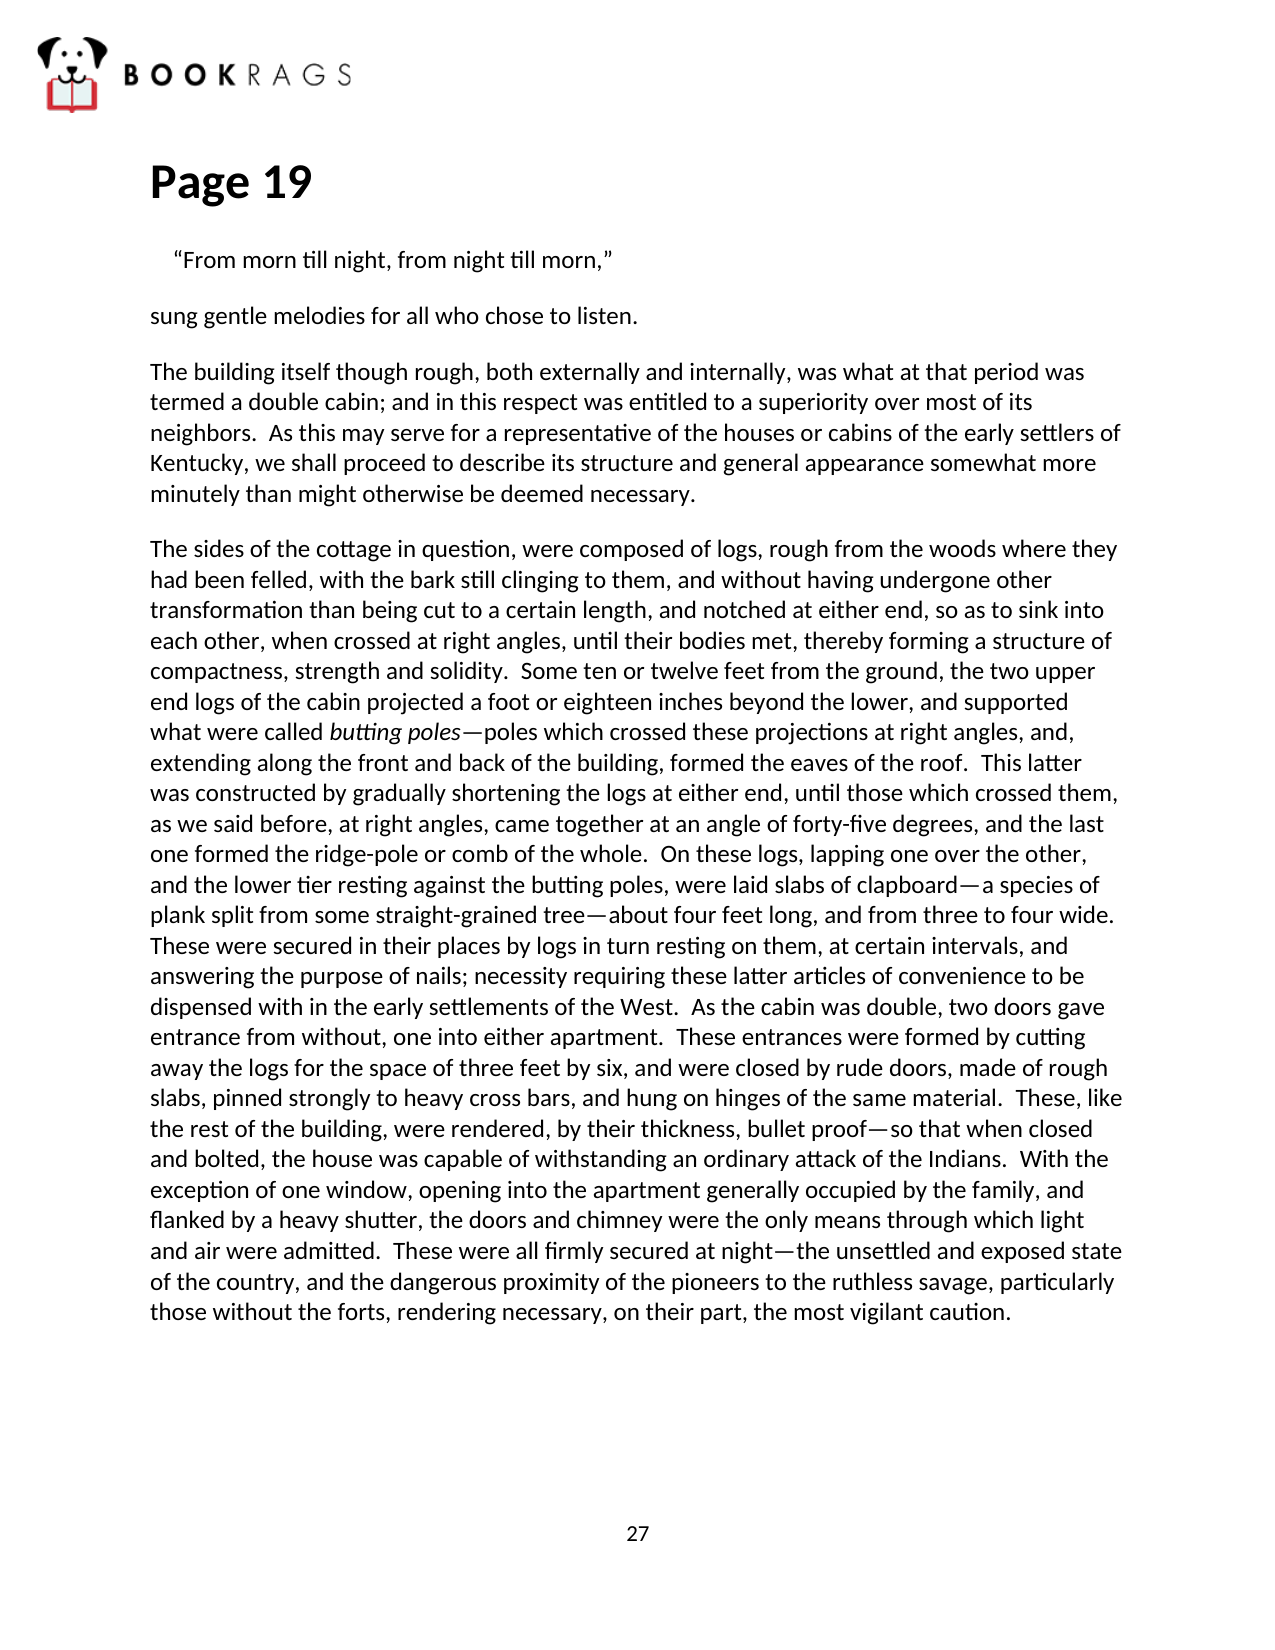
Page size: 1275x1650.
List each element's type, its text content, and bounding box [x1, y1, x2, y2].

text Page 19 [150, 150, 1125, 211]
text The building itself though rough, both externally and internally, was what at that period was termed a double cabin; and in this respect was entitled to a superiority over most of its neighbors. As this may serve for a representative of the houses or cabins of the early settlers of Kentucky, we shall proceed to describe its structure and general appearance somewhat more minutely than might otherwise be deemed necessary. [150, 356, 1125, 508]
picture [37, 37, 351, 113]
text The sides of the cottage in question, were composed of logs, rough from the woods where they had been felled, with the bark still clinging to them, and without having undergone other transformation than being cut to a certain length, and notched at either end, so as to sink into each other, when crossed at right angles, until their bodies met, thereby forming a structure of compactness, strength and solidity. Some ten or twelve feet from the ground, the two upper end logs of the cabin projected a foot or eighteen inches beyond the lower, and supported what were called butting poles—­poles which crossed these projections at right angles, and, extending along the front and back of the building, formed the eaves of the roof. This latter was constructed by gradually shortening the logs at either end, until those which crossed them, as we said before, at right angles, came together at an angle of forty-five degrees, and the last one formed the ridge-pole or comb of the whole. On these logs, lapping one over the other, and the lower tier resting against the butting poles, were laid slabs of clapboard—­a species of plank split from some straight-grained tree—­about four feet long, and from three to four wide. These were secured in their places by logs in turn resting on them, at certain intervals, and answering the purpose of nails; necessity requiring these latter articles of convenience to be dispensed with in the early settlements of the West. As the cabin was double, two doors gave entrance from without, one into either apartment. These entrances were formed by cutting away the logs for the space of three feet by six, and were closed by rude doors, made of rough slabs, pinned strongly to heavy cross bars, and hung on hinges of the same material. These, like the rest of the building, were rendered, by their thickness, bullet proof—­so that when closed and bolted, the house was capable of withstanding an ordinary attack of the Indians. With the exception of one window, opening into the apartment generally occupied by the family, and flanked by a heavy shutter, the doors and chimney were the only means through which light and air were admitted. These were all firmly secured at night—­the unsettled and exposed state of the country, and the dangerous proximity of the pioneers to the ruthless savage, particularly those without the forts, rendering necessary, on their part, the most vigilant caution. [150, 533, 1125, 1327]
text “From morn till night, from night till morn,” [150, 244, 1125, 275]
text sung gentle melodies for all who chose to listen. [150, 300, 1125, 331]
